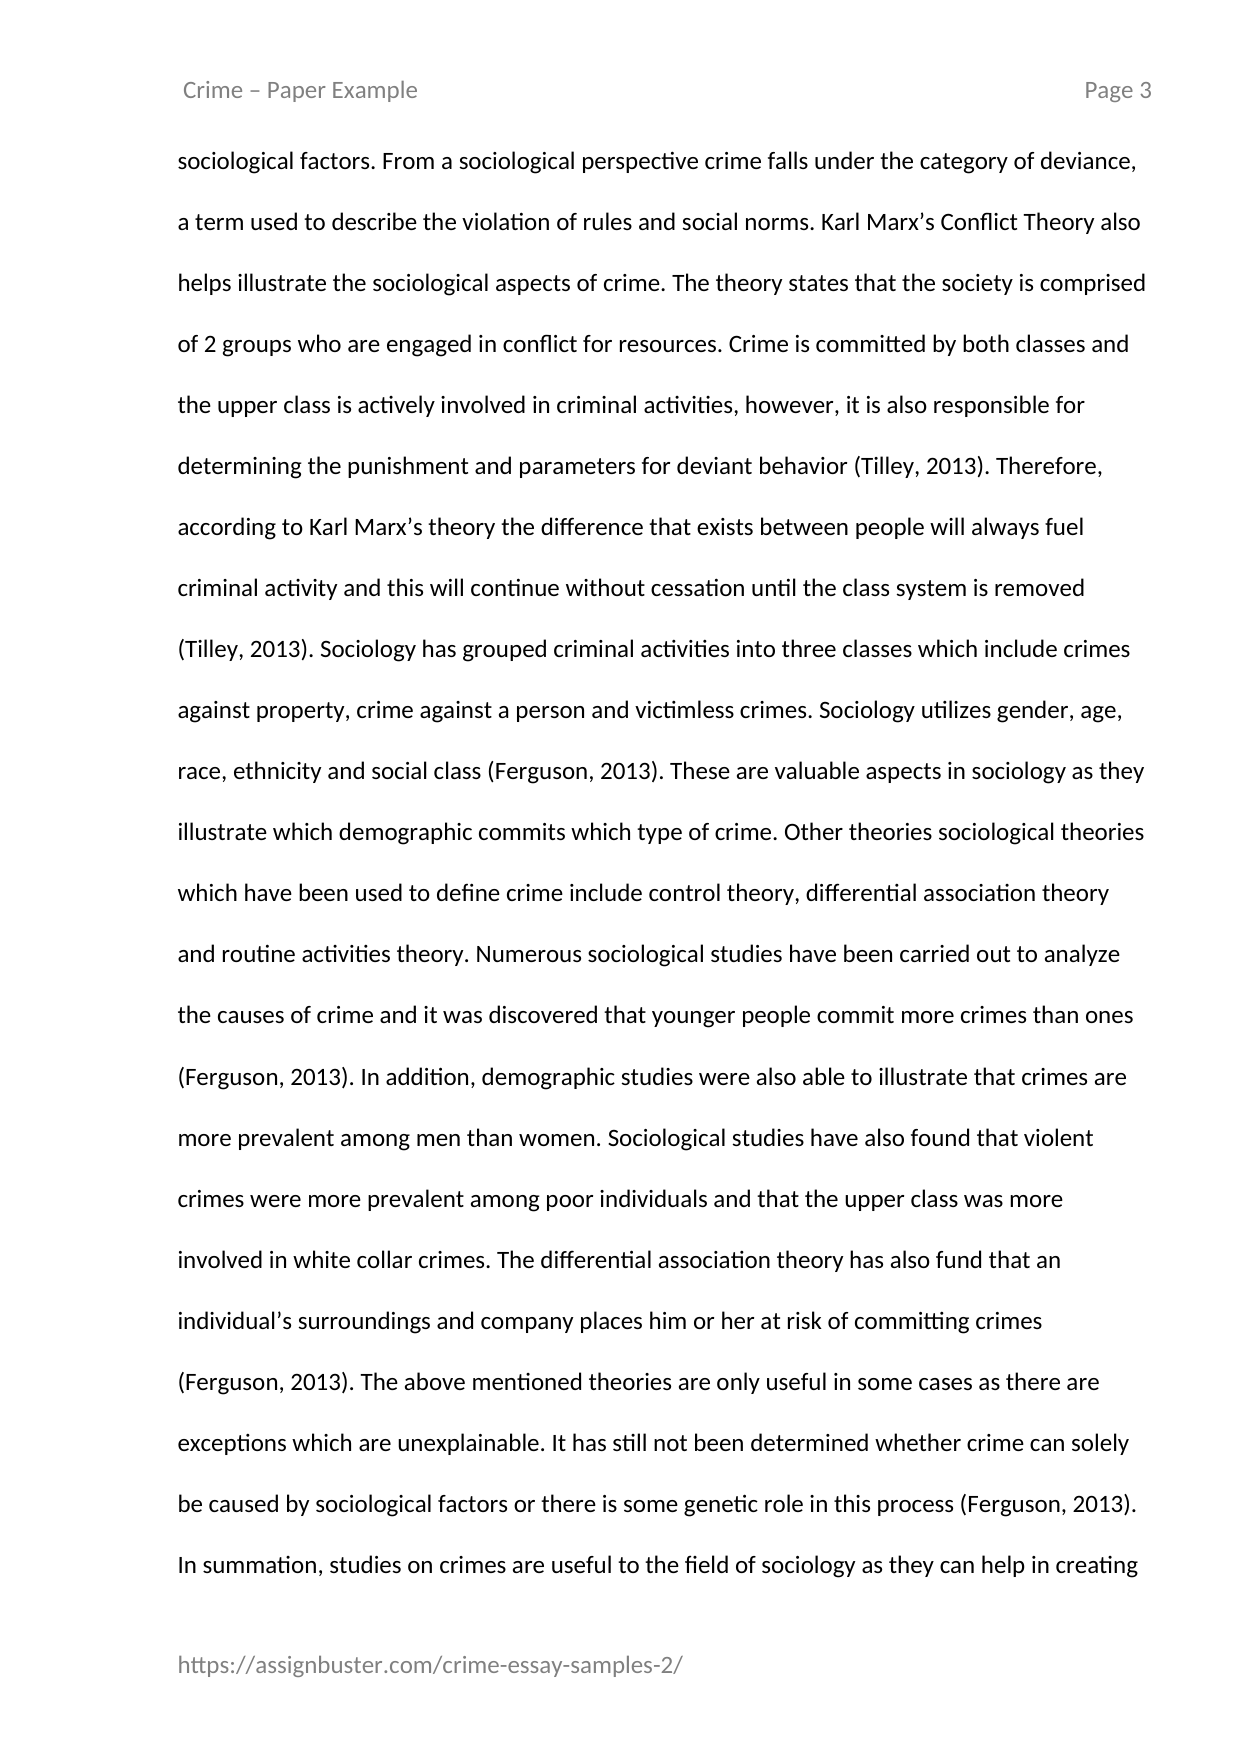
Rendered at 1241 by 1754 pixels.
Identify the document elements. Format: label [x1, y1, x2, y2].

text [177, 145, 1152, 1579]
